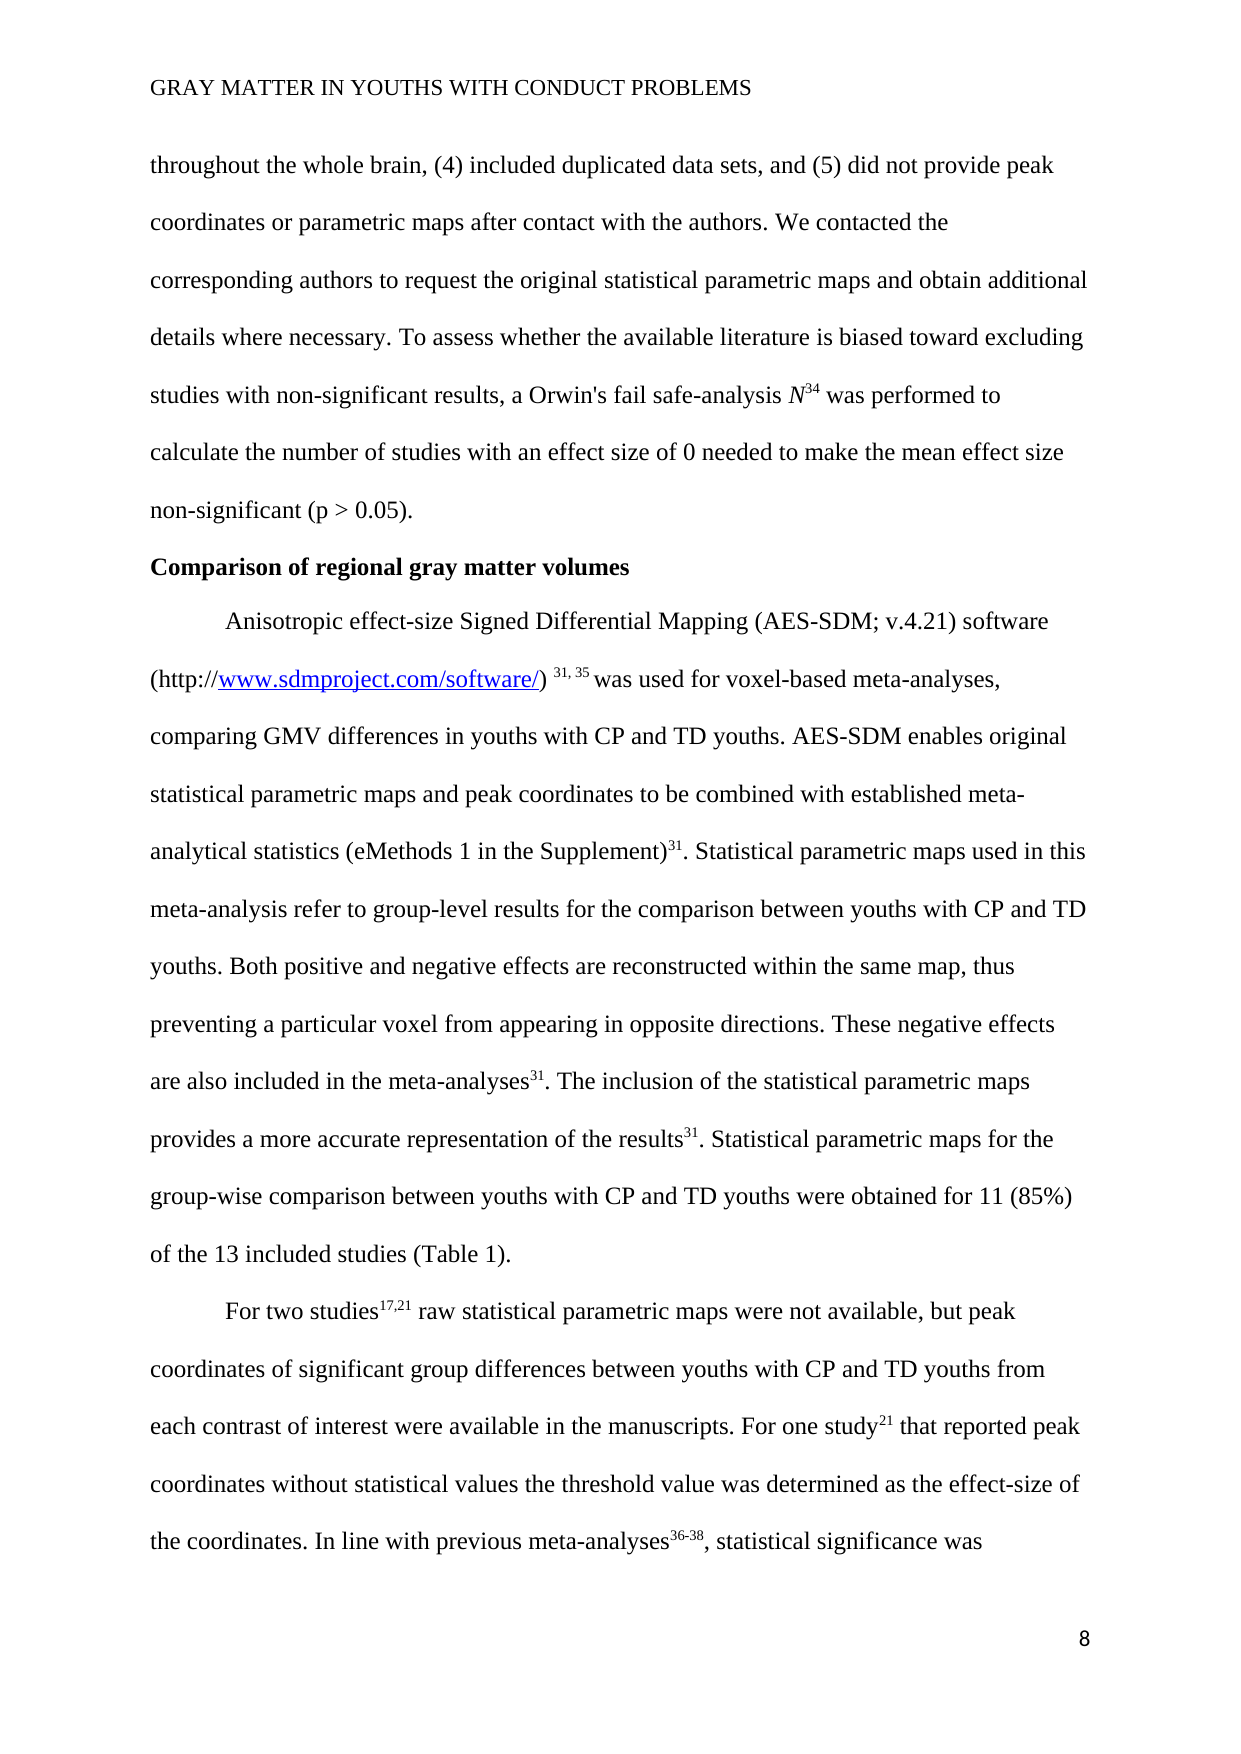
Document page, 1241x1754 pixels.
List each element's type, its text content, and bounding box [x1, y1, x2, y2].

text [150, 150, 1090, 524]
text Anisotropic effect-size Signed Differential Mapping (AES-SDM; v.4.21) software (http://www.sdmproject.com/software/) 31, 35 was used for voxel-based meta-analyses, comparing GMV differences in youths with CP and TD youths. AES-SDM enables original statistical parametric maps and peak coordinates to be combined with established meta-analytical statistics (eMethods 1 in the Supplement)31. Statistical parametric maps used in this meta-analysis refer to group-level results for the comparison between youths with CP and TD youths. Both positive and negative effects are reconstructed within the same map, thus preventing a particular voxel from appearing in opposite directions. These negative effects are also included in the meta-analyses31. The inclusion of the statistical parametric maps provides a more accurate representation of the results31. Statistical parametric maps for the group-wise comparison between youths with CP and TD youths were obtained for 11 (85%) of the 13 included studies (Table 1). [150, 606, 1090, 1268]
text Comparison of regional gray matter volumes [150, 552, 1090, 581]
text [150, 1296, 1090, 1555]
